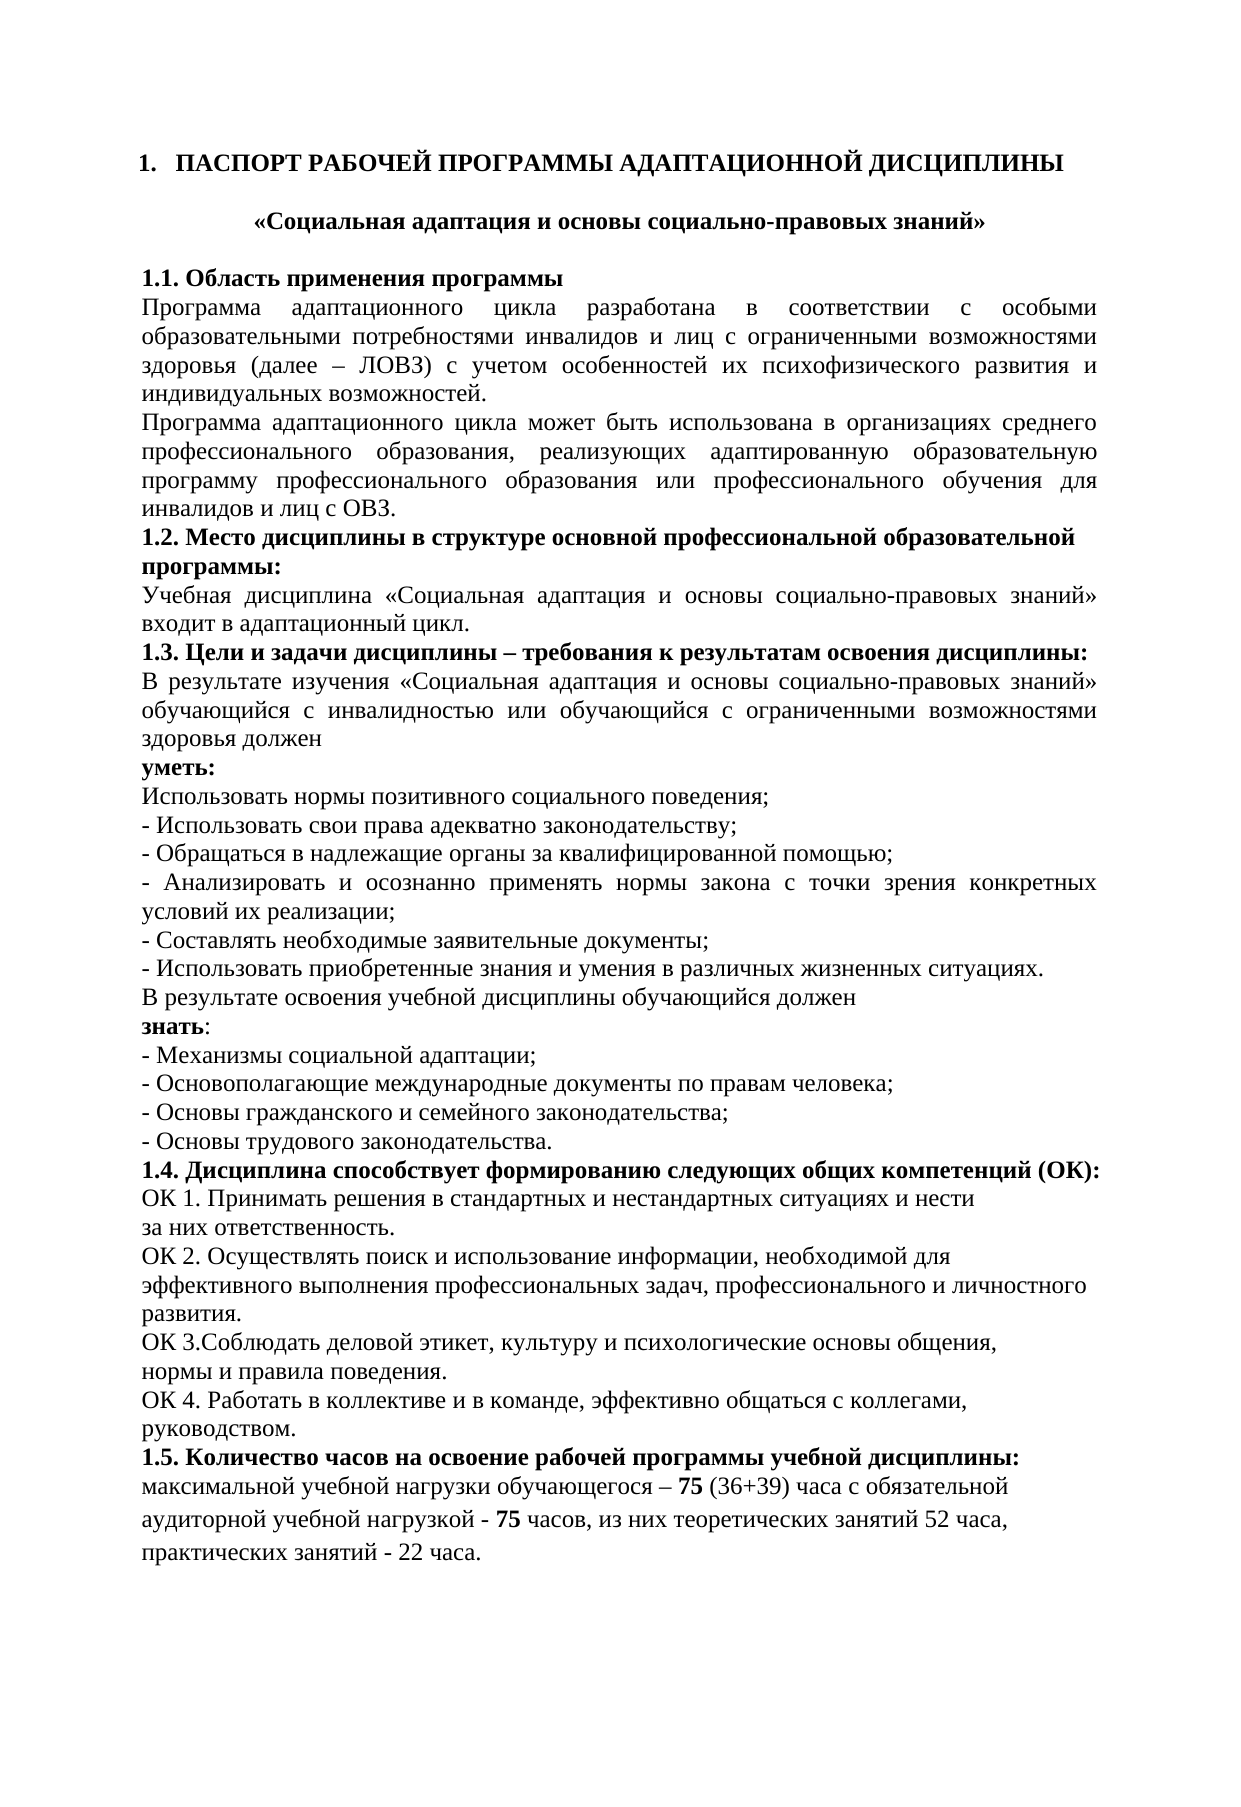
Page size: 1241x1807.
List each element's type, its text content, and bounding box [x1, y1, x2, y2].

text В результате освоения учебной дисциплины обучающийся должен [141, 982, 1098, 1011]
text развития. [141, 1298, 1169, 1327]
text 1.4. Дисциплина способствует формированию следующих общих компетенций (ОК): [141, 1155, 1169, 1183]
text «Социальная адаптация и основы социально-правовых знаний» [141, 206, 1098, 235]
text руководством. [141, 1413, 1169, 1442]
text В результате изучения «Социальная адаптация и основы социально-правовых знаний» обучающийся с инвалидностью или обучающийся с ограниченными возможностями здоровья должен [141, 666, 1098, 752]
text - Обращаться в надлежащие органы за квалифицированной помощью; [141, 838, 1098, 867]
text - Составлять необходимые заявительные документы; [141, 925, 1098, 953]
text Учебная дисциплина «Социальная адаптация и основы социально-правовых знаний» входит в адаптационный цикл. [141, 580, 1098, 637]
text 1.3. Цели и задачи дисциплины – требования к результатам освоения дисциплины: [141, 637, 1098, 666]
text ОК 3.Соблюдать деловой этикет, культуру и психологические основы общения, [141, 1327, 1169, 1356]
text нормы и правила поведения. [141, 1356, 1169, 1385]
text 1.5. Количество часов на освоение рабочей программы учебной дисциплины: [141, 1442, 1098, 1471]
text - Основополагающие международные документы по правам человека; [141, 1068, 1098, 1097]
text программы: [141, 551, 1098, 580]
text - Основы трудового законодательства. [141, 1126, 1098, 1155]
text - Использовать приобретенные знания и умения в различных жизненных ситуациях. [141, 953, 1098, 982]
text эффективного выполнения профессиональных задач, профессионального и личностного [141, 1270, 1169, 1298]
text максимальной учебной нагрузки обучающегося – 75 (36+39) часа с обязательной аудиторной учебной нагрузкой - 75 часов, из них теоретических занятий 52 часа, практических занятий - 22 часа. [141, 1471, 1098, 1566]
text - Анализировать и осознанно применять нормы закона с точки зрения конкретных условий их реализации; [141, 867, 1098, 925]
text - Механизмы социальной адаптации; [141, 1040, 1098, 1068]
text 1.2. Место дисциплины в структуре основной профессиональной образовательной [141, 522, 1098, 551]
text ОК 1. Принимать решения в стандартных и нестандартных ситуациях и нести [141, 1183, 1169, 1212]
text - Основы гражданского и семейного законодательства; [141, 1097, 1098, 1126]
text знать: [141, 1011, 1098, 1040]
text 1.1. Область применения программы [141, 263, 1098, 292]
text Программа адаптационного цикла разработана в соответствии с особыми образовательными потребностями инвалидов и лиц с ограниченными возможностями здоровья (далее – ЛОВЗ) с учетом особенностей их психофизического развития и индивидуальных возможностей. [141, 292, 1098, 407]
text - Использовать свои права адекватно законодательству; [141, 810, 1098, 838]
text ОК 4. Работать в коллективе и в команде, эффективно общаться с коллегами, [141, 1385, 1169, 1413]
list ПАСПОРТ РАБОЧЕЙ ПРОГРАММЫ АДАПТАЦИОННОЙ ДИСЦИПЛИНЫ [104, 148, 1098, 177]
text за них ответственность. [141, 1212, 1169, 1241]
text Программа адаптационного цикла может быть использована в организациях среднего профессионального образования, реализующих адаптированную образовательную программу профессионального образования или профессионального обучения для инвалидов и лиц с ОВЗ. [141, 407, 1098, 522]
text ОК 2. Осуществлять поиск и использование информации, необходимой для [141, 1241, 1169, 1270]
text уметь: [141, 752, 1098, 781]
text Использовать нормы позитивного социального поведения; [141, 781, 1098, 810]
